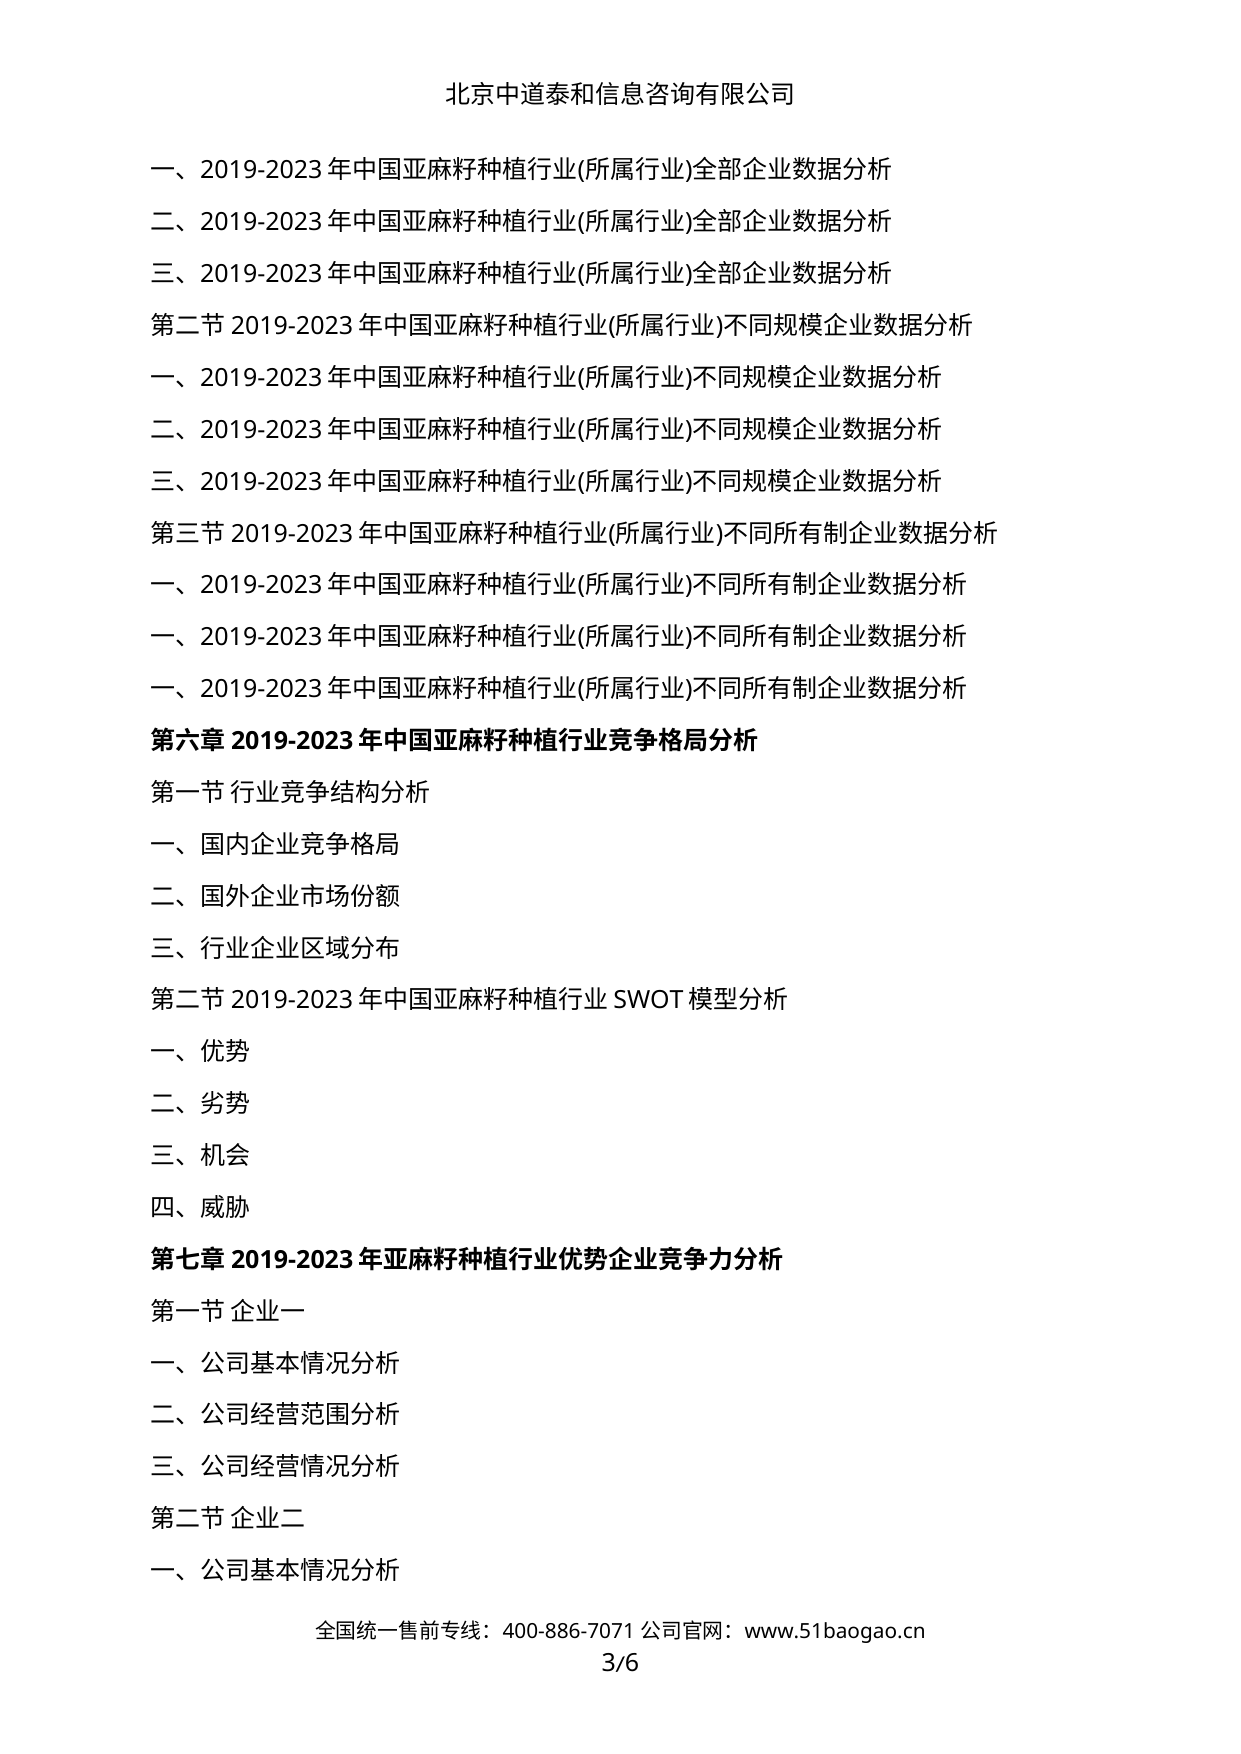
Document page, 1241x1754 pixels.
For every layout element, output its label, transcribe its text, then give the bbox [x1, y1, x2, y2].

text 第一节 行业竞争结构分析 [150, 772, 1090, 809]
text 三、公司经营情况分析 [150, 1447, 1090, 1483]
text 二、国外企业市场份额 [150, 876, 1090, 912]
text 第三节 2019-2023年中国亚麻籽种植行业(所属行业)不同所有制企业数据分析 [150, 513, 1090, 549]
text 三、2019-2023年中国亚麻籽种植行业(所属行业)全部企业数据分析 [150, 254, 1090, 290]
text 第二节 企业二 [150, 1499, 1090, 1535]
text 一、2019-2023年中国亚麻籽种植行业(所属行业)不同所有制企业数据分析 [150, 669, 1090, 705]
text 二、劣势 [150, 1084, 1090, 1120]
text 二、公司经营范围分析 [150, 1395, 1090, 1431]
text 第七章 2019-2023年亚麻籽种植行业优势企业竞争力分析 [150, 1239, 1090, 1276]
text 四、威胁 [150, 1187, 1090, 1224]
text 第六章 2019-2023年中国亚麻籽种植行业竞争格局分析 [150, 721, 1090, 757]
text 第一节 企业一 [150, 1291, 1090, 1327]
text 一、优势 [150, 1032, 1090, 1068]
text 一、公司基本情况分析 [150, 1343, 1090, 1379]
text 三、行业企业区域分布 [150, 928, 1090, 964]
text 二、2019-2023年中国亚麻籽种植行业(所属行业)全部企业数据分析 [150, 202, 1090, 238]
text 一、2019-2023年中国亚麻籽种植行业(所属行业)不同所有制企业数据分析 [150, 617, 1090, 653]
text 二、2019-2023年中国亚麻籽种植行业(所属行业)不同规模企业数据分析 [150, 409, 1090, 446]
text 一、公司基本情况分析 [150, 1551, 1090, 1587]
text 第二节 2019-2023年中国亚麻籽种植行业SWOT模型分析 [150, 980, 1090, 1016]
text 一、2019-2023年中国亚麻籽种植行业(所属行业)全部企业数据分析 [150, 150, 1090, 186]
text 一、2019-2023年中国亚麻籽种植行业(所属行业)不同规模企业数据分析 [150, 357, 1090, 394]
text 第二节 2019-2023年中国亚麻籽种植行业(所属行业)不同规模企业数据分析 [150, 306, 1090, 342]
text 一、2019-2023年中国亚麻籽种植行业(所属行业)不同所有制企业数据分析 [150, 565, 1090, 601]
text 一、国内企业竞争格局 [150, 824, 1090, 861]
text 三、机会 [150, 1136, 1090, 1172]
text 三、2019-2023年中国亚麻籽种植行业(所属行业)不同规模企业数据分析 [150, 461, 1090, 497]
